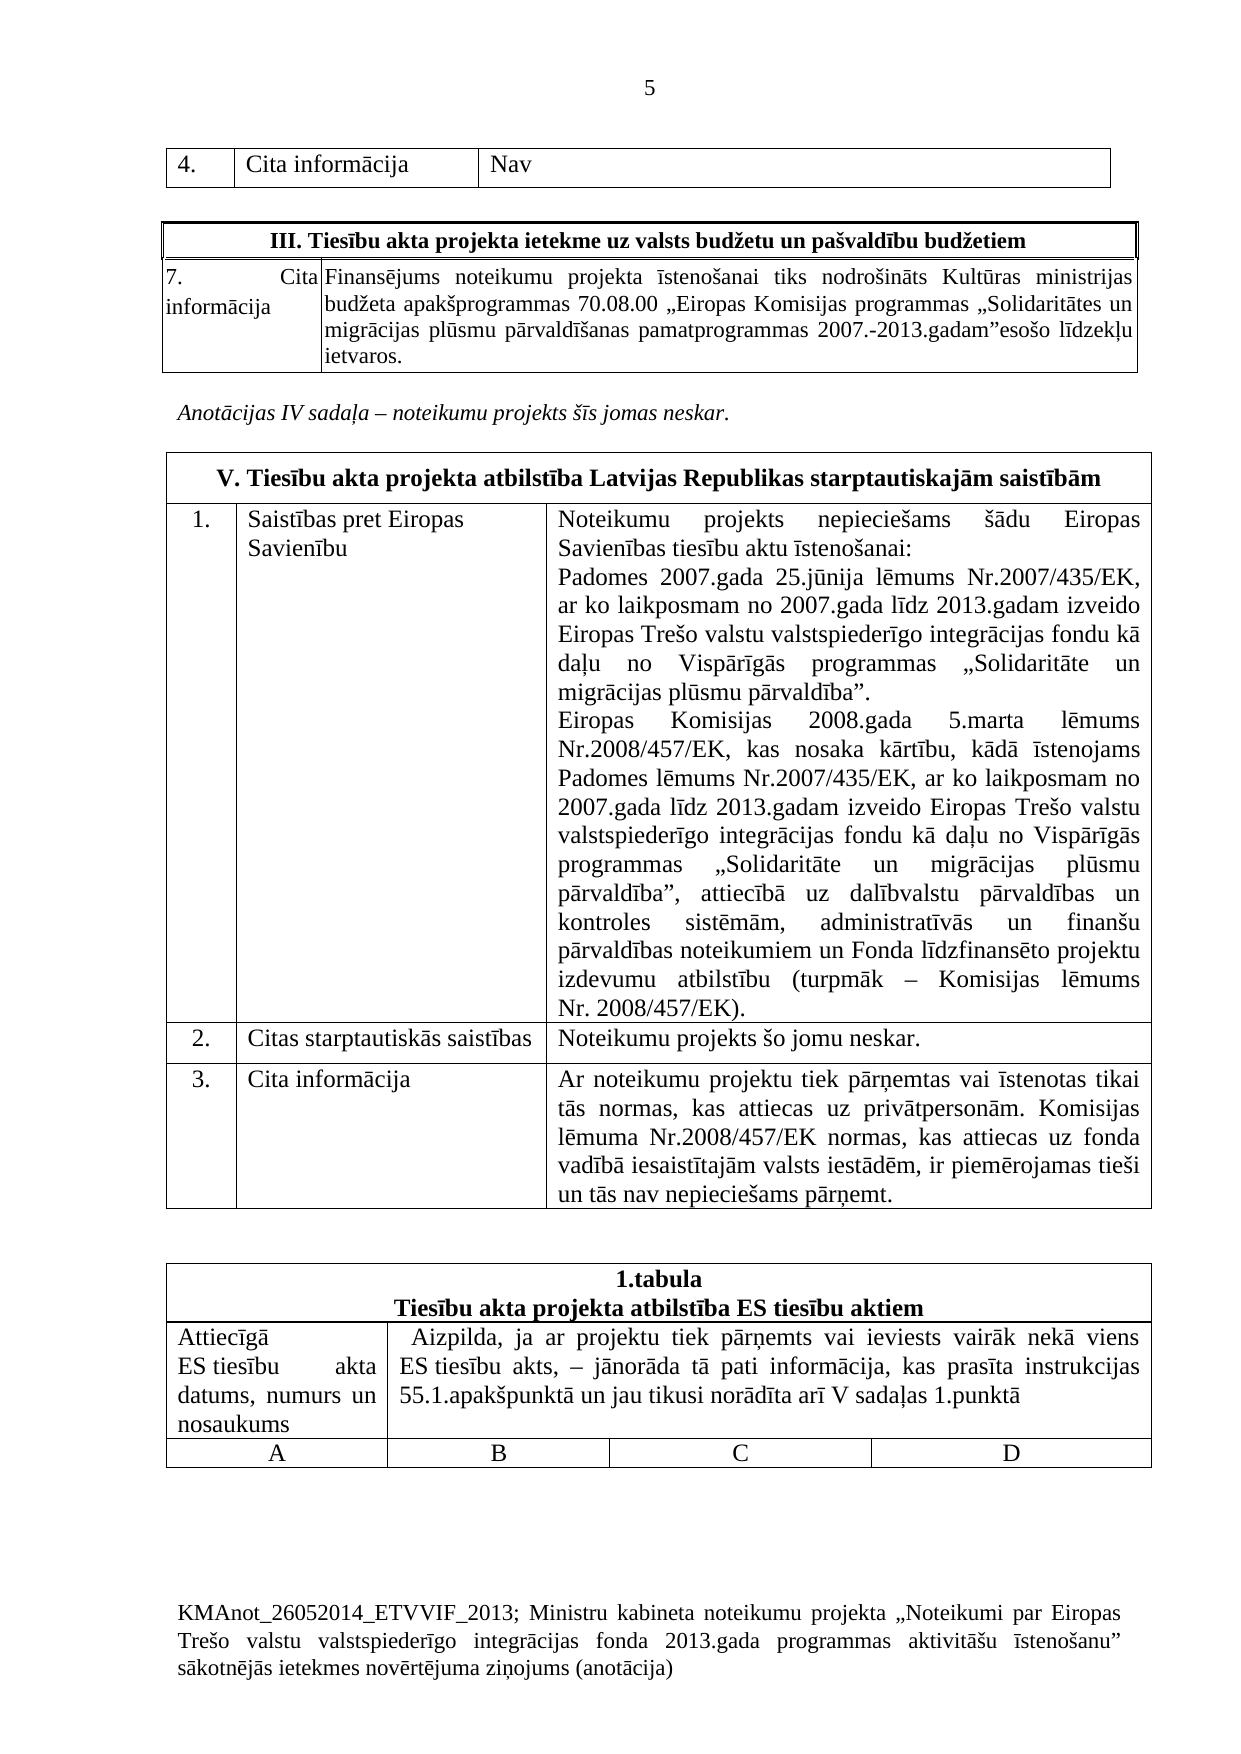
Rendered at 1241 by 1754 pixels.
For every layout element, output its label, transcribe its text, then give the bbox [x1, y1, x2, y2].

table_cell Nav [479, 149, 1110, 187]
table_cell Ar noteikumu projektu tiek pārņemtas vai īstenotas tikai tās normas, kas attiecas uz privātpersonām. Komisijas lēmuma Nr.2008/457/EK normas, kas attiecas uz fonda vadībā iesaistītajām valsts iestādēm, ir piemērojamas tieši un tās nav nepieciešams pārņemt. [547, 1064, 1151, 1208]
table_header V. Tiesību akta projekta atbilstība Latvijas Republikas starptautiskajām saistībām [167, 453, 1151, 503]
table_cell 7. Cita informācija [163, 257, 321, 372]
table_cell Aizpilda, ja ar projektu tiek pārņemts vai ieviests vairāk nekā viens ES tiesību akts, – jānorāda tā pati informācija, kas prasīta instrukcijas 55.1.apakšpunktā un jau tikusi norādīta arī V sadaļas 1.punktā [388, 1323, 1151, 1437]
table_cell Cita informācija [237, 1064, 546, 1208]
table_cell A [167, 1439, 387, 1467]
table_header III. Tiesību akta projekta ietekme uz valsts budžetu un pašvaldību budžetiem [164, 224, 1135, 257]
table_cell D [872, 1439, 1151, 1467]
table_header 1.tabula Tiesību akta projekta atbilstība ES tiesību aktiem [167, 1264, 1151, 1321]
table_cell 2. [167, 1023, 236, 1063]
table_cell 3. [167, 1064, 236, 1208]
table_cell 1. [167, 504, 236, 1022]
table_cell Finansējums noteikumu projekta īstenošanai tiks nodrošināts Kultūras ministrijas budžeta apakšprogrammas 70.08.00 „Eiropas Komisijas programmas „Solidaritātes un migrācijas plūsmu pārvaldīšanas pamatprogrammas 2007.-2013.gadam”esošo līdzekļu ietvaros. [322, 257, 1137, 372]
table_cell C [610, 1439, 871, 1467]
table_cell 4. [167, 149, 234, 187]
text Anotācijas IV sadaļa – noteikumu projekts šīs jomas neskar. [177, 399, 1122, 426]
table_cell Noteikumu projekts nepieciešams šādu Eiropas Savienības tiesību aktu īstenošanai: Padomes 2007.gada 25.jūnija lēmums Nr.2007/435/EK, ar ko laikposmam no 2007.gada līdz 2013.gadam izveido Eiropas Trešo valstu valstspiederīgo integrācijas fondu kā daļu no Vispārīgās programmas „Solidaritāte un migrācijas plūsmu pārvaldība”. Eiropas Komisijas 2008.gada 5.marta lēmums Nr.2008/457/EK, kas nosaka kārtību, kādā īstenojams Padomes lēmums Nr.2007/435/EK, ar ko laikposmam no 2007.gada līdz 2013.gadam izveido Eiropas Trešo valstu valstspiederīgo integrācijas fondu kā daļu no Vispārīgās programmas „Solidaritāte un migrācijas plūsmu pārvaldība”, attiecībā uz dalībvalstu pārvaldības un kontroles sistēmām, administratīvās un finanšu pārvaldības noteikumiem un Fonda līdzfinansēto projektu izdevumu atbilstību (turpmāk – Komisijas lēmums Nr. 2008/457/EK). [547, 504, 1151, 1022]
table_cell Attiecīgā ES tiesību akta datums, numurs un nosaukums [167, 1323, 387, 1437]
table_cell B [388, 1439, 609, 1467]
table_cell Citas starptautiskās saistības [237, 1023, 546, 1063]
table_cell Noteikumu projekts šo jomu neskar. [547, 1023, 1151, 1063]
table_cell Cita informācija [235, 149, 478, 187]
table_cell Saistības pret Eiropas Savienību [237, 504, 546, 1022]
